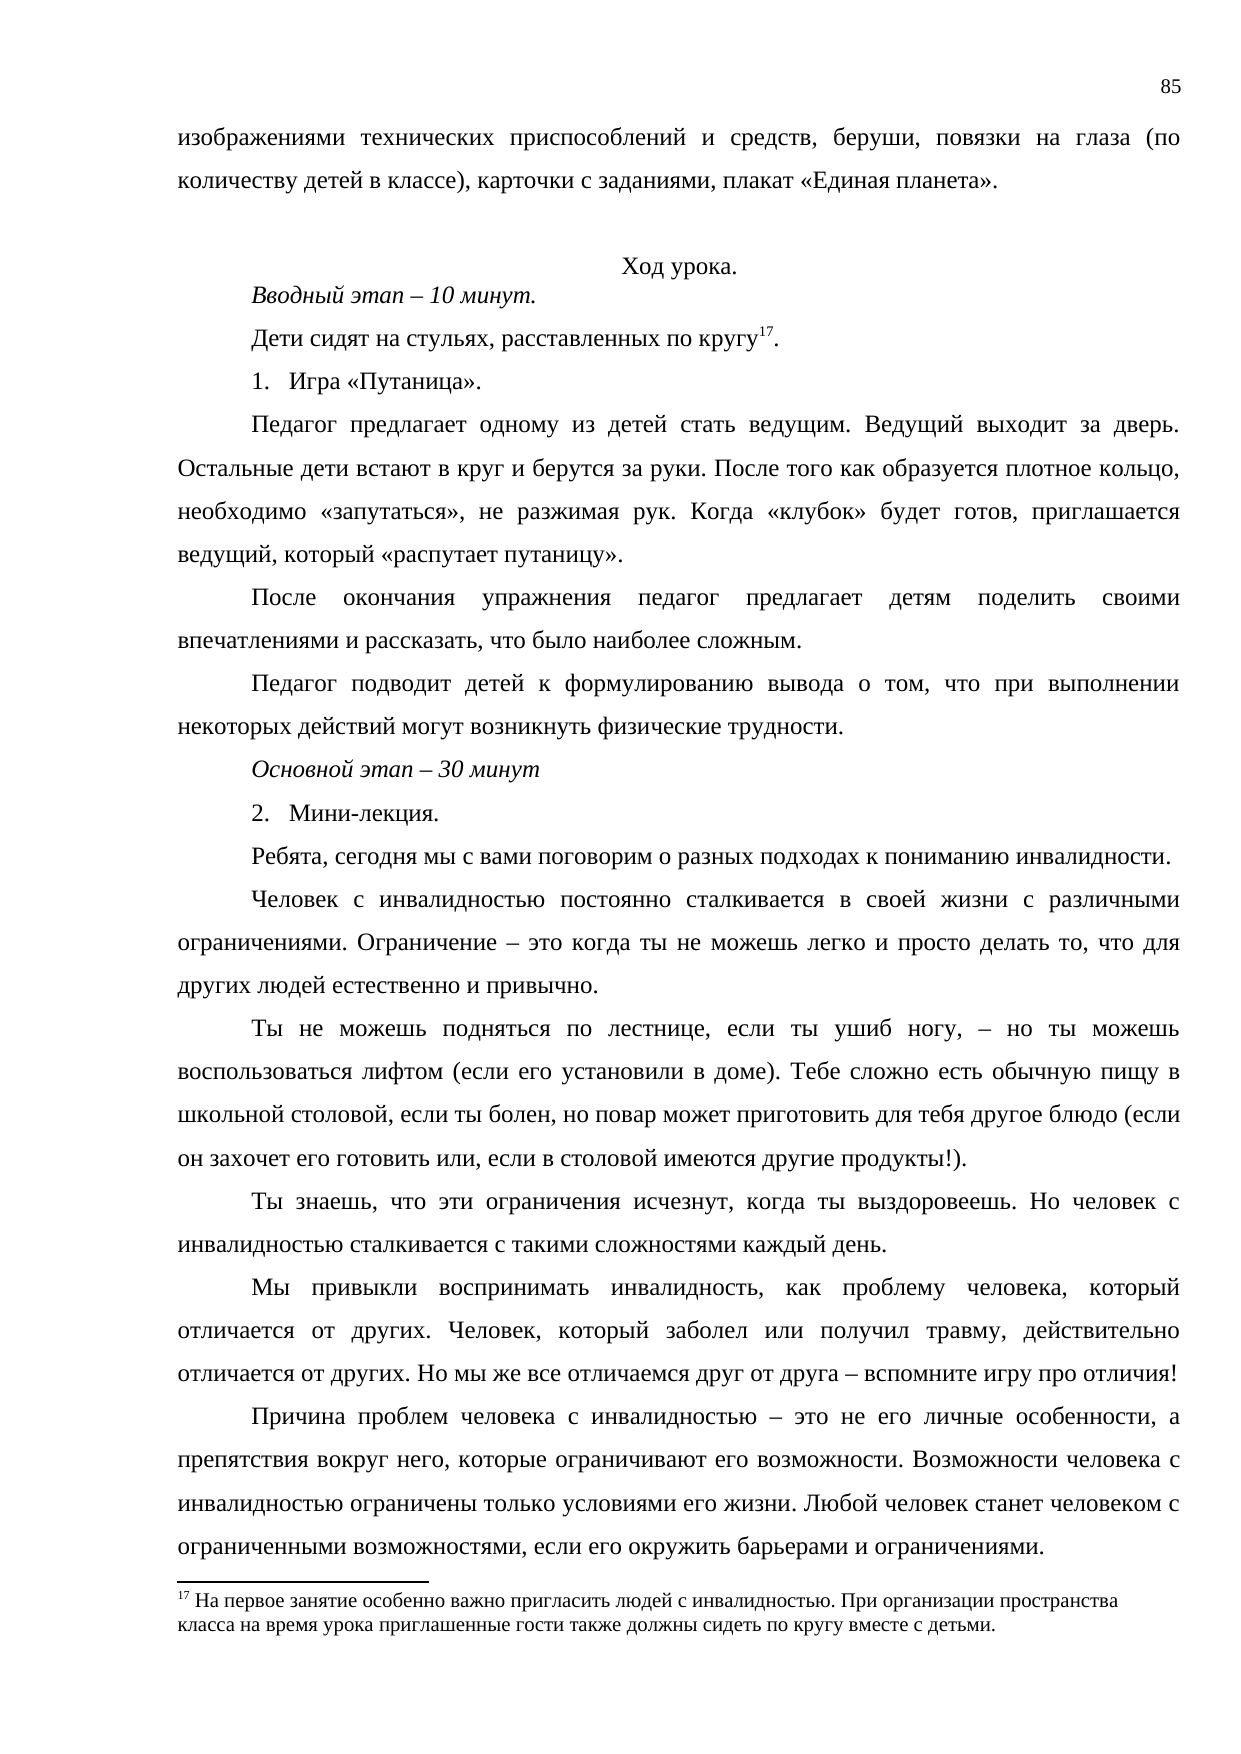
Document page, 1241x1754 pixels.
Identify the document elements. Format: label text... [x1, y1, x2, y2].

list Мини-лекция. [251, 798, 1181, 826]
text Человек с инвалидностью постоянно сталкивается в своей жизни с различными ограничениями. Ограничение – это когда ты не можешь легко и просто делать то, что для других людей естественно и привычно. [177, 884, 1181, 999]
text Причина проблем человека с инвалидностью – это не его личные особенности, а препятствия вокруг него, которые ограничивают его возможности. Возможности человека с инвалидностью ограничены только условиями его жизни. Любой человек станет человеком с ограниченными возможностями, если его окружить барьерами и ограничениями. [177, 1401, 1181, 1559]
text Вводный этап – 10 минут. [177, 280, 1181, 309]
text Ребята, сегодня мы с вами поговорим о разных подходах к пониманию инвалидности. [177, 841, 1181, 869]
list Игра «Путаница». [251, 366, 1181, 395]
text Дети сидят на стульях, расставленных по кругу. [177, 323, 1181, 352]
text Педагог предлагает одному из детей стать ведущим. Ведущий выходит за дверь. Остальные дети встают в круг и берутся за руки. После того как образуется плотное кольцо, необходимо «запутаться», не разжимая рук. Когда «клубок» будет готов, приглашается ведущий, который «распутает путаницу». [177, 409, 1181, 568]
text Ход урока. [177, 251, 1181, 280]
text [177, 122, 1181, 194]
text Ты знаешь, что эти ограничения исчезнут, когда ты выздоровеешь. Но человек с инвалидностью сталкивается с такими сложностями каждый день. [177, 1186, 1181, 1258]
text Ты не можешь подняться по лестнице, если ты ушиб ногу, – но ты можешь воспользоваться лифтом (если его установили в доме). Тебе сложно есть обычную пищу в школьной столовой, если ты болен, но повар может приготовить для тебя другое блюдо (если он захочет его готовить или, если в столовой имеются другие продукты!). [177, 1013, 1181, 1171]
text Основной этап – 30 минут [177, 754, 1181, 783]
text После окончания упражнения педагог предлагает детям поделить своими впечатлениями и рассказать, что было наиболее сложным. [177, 582, 1181, 654]
text Педагог подводит детей к формулированию вывода о том, что при выполнении некоторых действий могут возникнуть физические трудности. [177, 668, 1181, 740]
text Мы привыкли воспринимать инвалидность, как проблему человека, который отличается от других. Человек, который заболел или получил травму, действительно отличается от других. Но мы же все отличаемся друг от друга – вспомните игру про отличия! [177, 1272, 1181, 1387]
